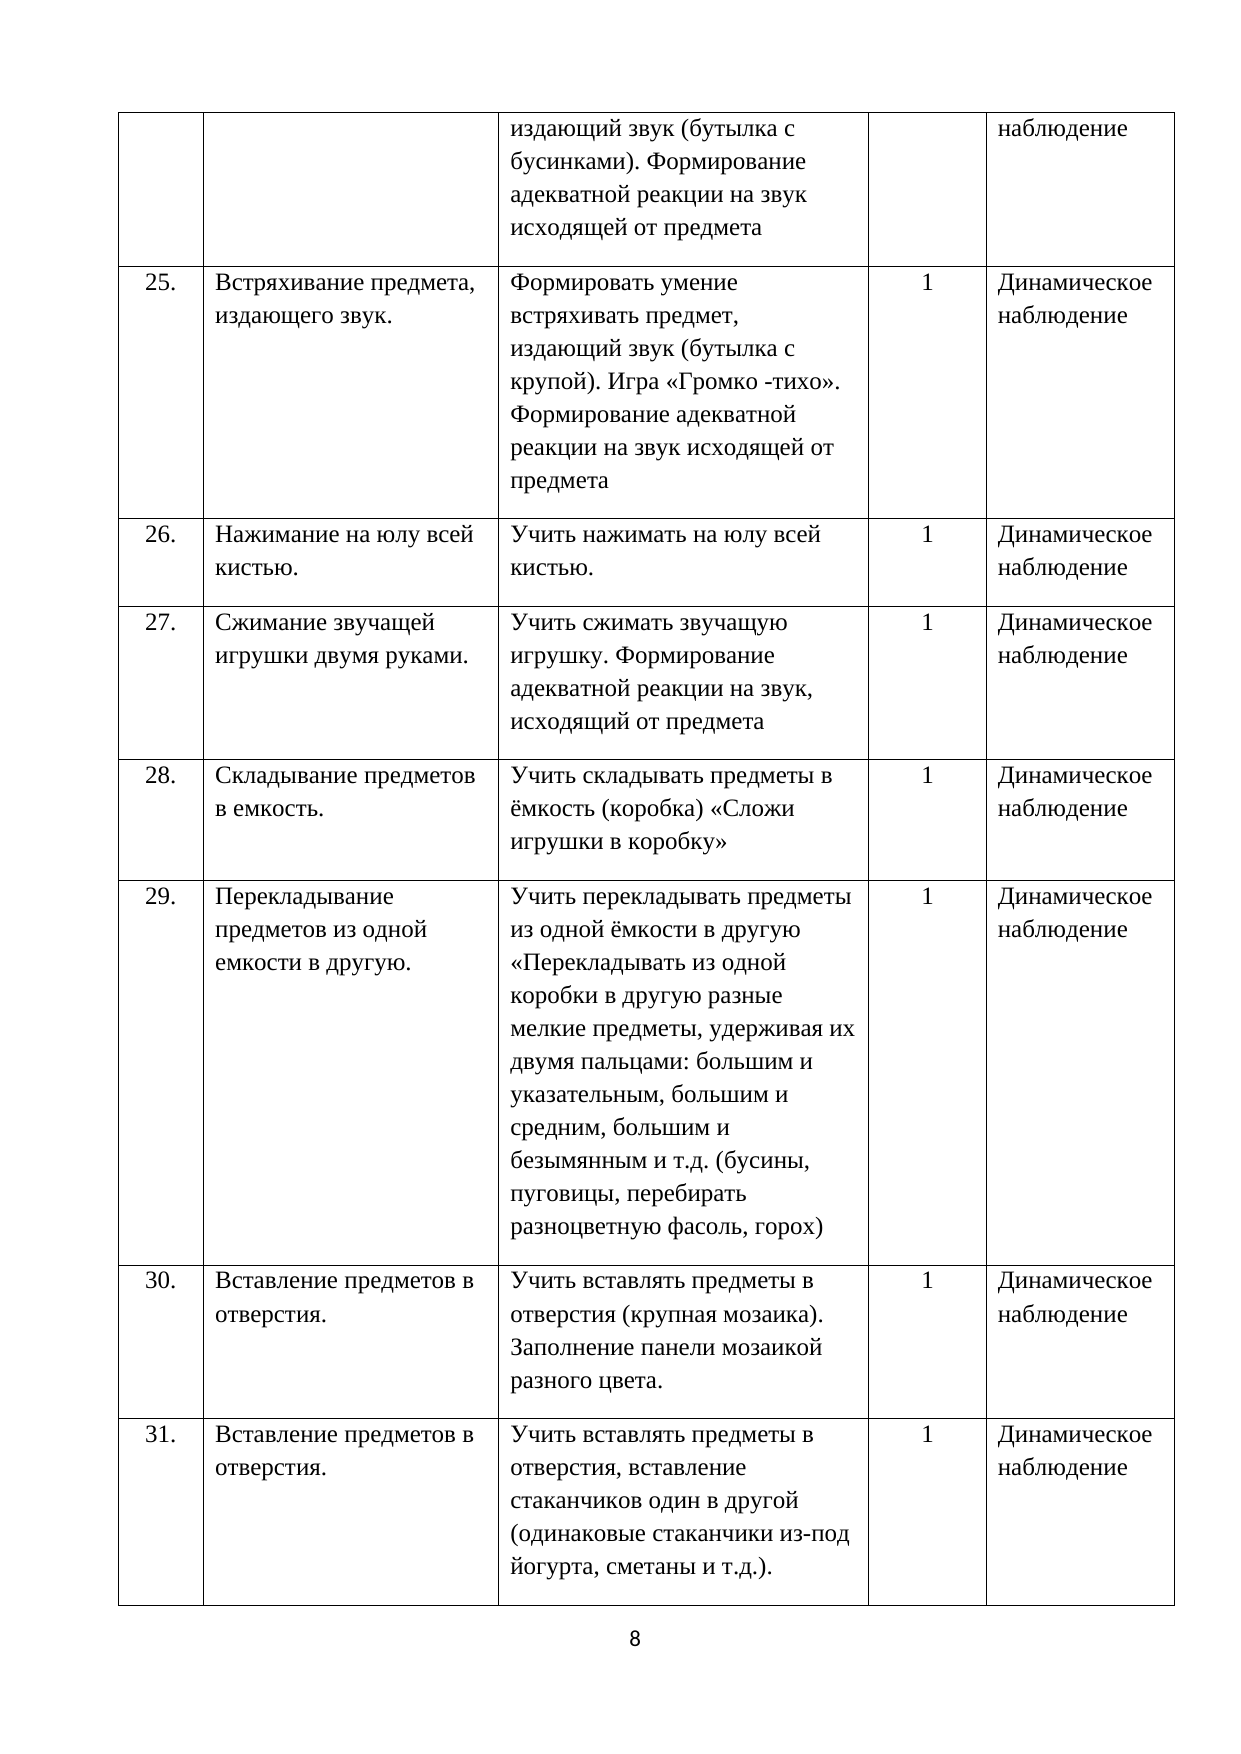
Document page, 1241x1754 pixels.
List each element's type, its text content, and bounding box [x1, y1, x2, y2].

table_cell Учить перекладывать предметы из одной ёмкости в другую «Перекладывать из одной коробки в другую разные мелкие предметы, удерживая их двумя пальцами: большим и указательным, большим и средним, большим и безымянным и т.д. (бусины, пуговицы, перебирать разноцветную фасоль, горох) [499, 881, 868, 1264]
table_cell Нажимание на юлу всей кистью. [204, 519, 498, 606]
table_cell [119, 760, 203, 880]
table_cell [119, 607, 203, 759]
table_cell Динамическое наблюдение [987, 881, 1174, 1264]
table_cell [987, 113, 1174, 266]
table_cell Встряхивание предмета, издающего звук. [204, 267, 498, 518]
table_cell [119, 881, 203, 1264]
table_cell Динамическое наблюдение [987, 267, 1174, 518]
table_cell Динамическое наблюдение [987, 1266, 1174, 1418]
table_cell 1 [869, 113, 986, 266]
table_cell Формировать умение встряхивать предмет, издающий звук (бутылка с крупой). Игра «Громко -тихо». Формирование адекватной реакции на звук исходящей от предмета [499, 267, 868, 518]
table_cell Учить сжимать звучащую игрушку. Формирование адекватной реакции на звук, исходящий от предмета [499, 607, 868, 759]
table_cell 1 [869, 519, 986, 606]
table_cell 1 [869, 607, 986, 759]
table_cell [119, 1419, 203, 1605]
table_cell Складывание предметов в емкость. [204, 760, 498, 880]
table_cell Учить вставлять предметы в отверстия (крупная мозаика). Заполнение панели мозаикой разного цвета. [499, 1266, 868, 1418]
table_cell Динамическое наблюдение [987, 519, 1174, 606]
table_cell 1 [869, 881, 986, 1264]
table_cell Учить вставлять предметы в отверстия, вставление стаканчиков один в другой (одинаковые стаканчики из-под йогурта, сметаны и т.д.). [499, 1419, 868, 1605]
table_cell Учить складывать предметы в ёмкость (коробка) «Сложи игрушки в коробку» [499, 760, 868, 880]
table_cell Вставление предметов в отверстия. [204, 1419, 498, 1605]
table_cell Сжимание звучащей игрушки двумя руками. [204, 607, 498, 759]
table_cell Динамическое наблюдение [987, 760, 1174, 880]
table_cell 1 [869, 267, 986, 518]
table_cell [119, 1266, 203, 1418]
table_cell Динамическое наблюдение [987, 607, 1174, 759]
table_cell 1 [869, 760, 986, 880]
table_cell 1 [869, 1419, 986, 1605]
table_cell Учить нажимать на юлу всей кистью. [499, 519, 868, 606]
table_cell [204, 113, 498, 266]
table_cell Перекладывание предметов из одной емкости в другую. [204, 881, 498, 1264]
table_cell Вставление предметов в отверстия. [204, 1266, 498, 1418]
table_cell [119, 267, 203, 518]
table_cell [987, 1419, 1174, 1605]
table_cell [119, 519, 203, 606]
table_cell [119, 113, 203, 266]
table_cell 1 [869, 1266, 986, 1418]
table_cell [499, 113, 868, 266]
